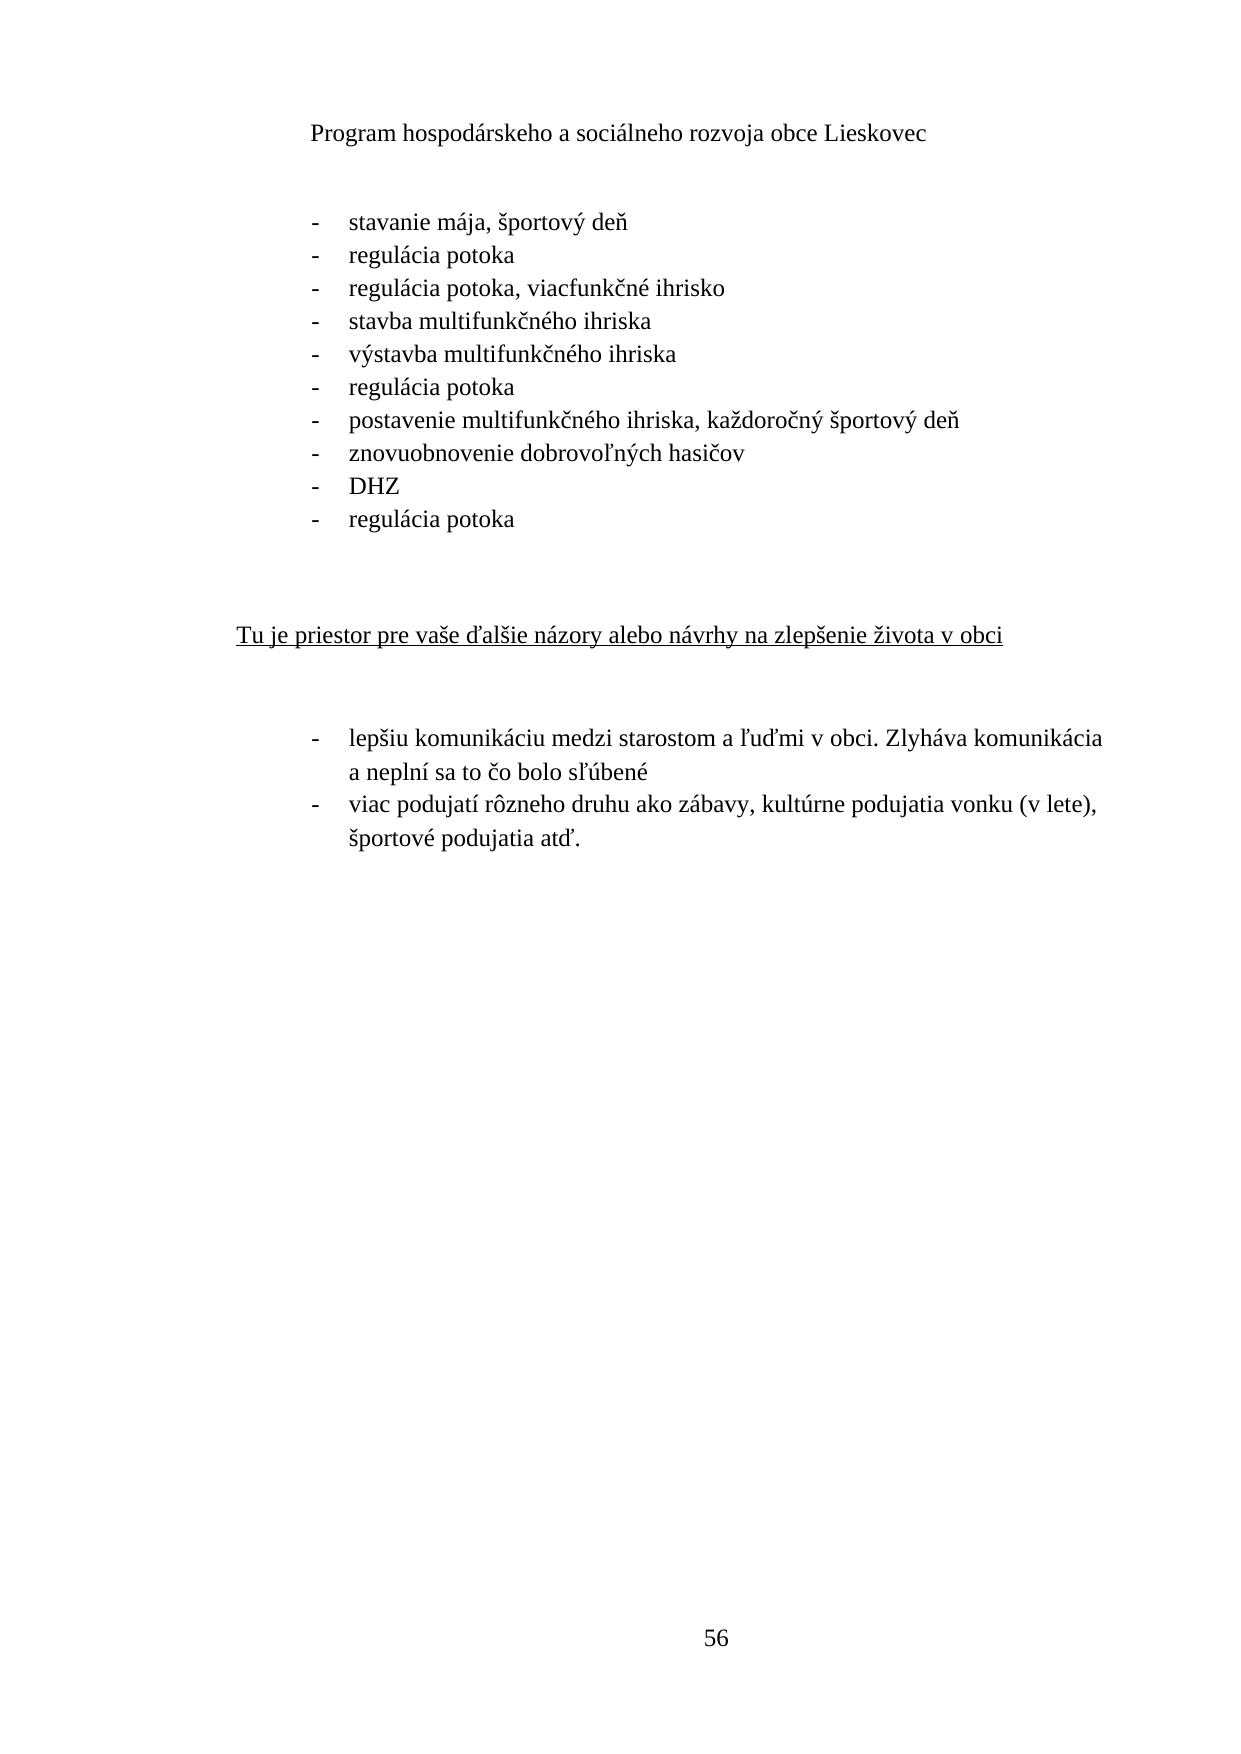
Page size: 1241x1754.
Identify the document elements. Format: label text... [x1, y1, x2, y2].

list regulácia potoka [311, 504, 1122, 533]
list výstavba multifunkčného ihriska [311, 339, 1122, 368]
list lepšiu komunikáciu medzi starostom a ľuďmi v obci. Zlyháva komunikácia a neplní sa to čo bolo sľúbené [311, 723, 1122, 785]
list viac podujatí rôzneho druhu ako zábavy, kultúrne podujatia vonku (v lete), športové podujatia atď. [311, 789, 1122, 851]
list regulácia potoka, viacfunkčné ihrisko [311, 273, 1122, 302]
list postavenie multifunkčného ihriska, každoročný športový deň [311, 405, 1122, 434]
list stavba multifunkčného ihriska [311, 306, 1122, 334]
list regulácia potoka [311, 372, 1122, 401]
text Tu je priestor pre vaše ďalšie názory alebo návrhy na zlepšenie života v obci [236, 620, 1122, 649]
list DHZ [311, 471, 1122, 500]
list znovuobnovenie dobrovoľných hasičov [311, 438, 1122, 467]
list stavanie mája, športový deň [311, 207, 1122, 236]
list regulácia potoka [311, 240, 1122, 268]
